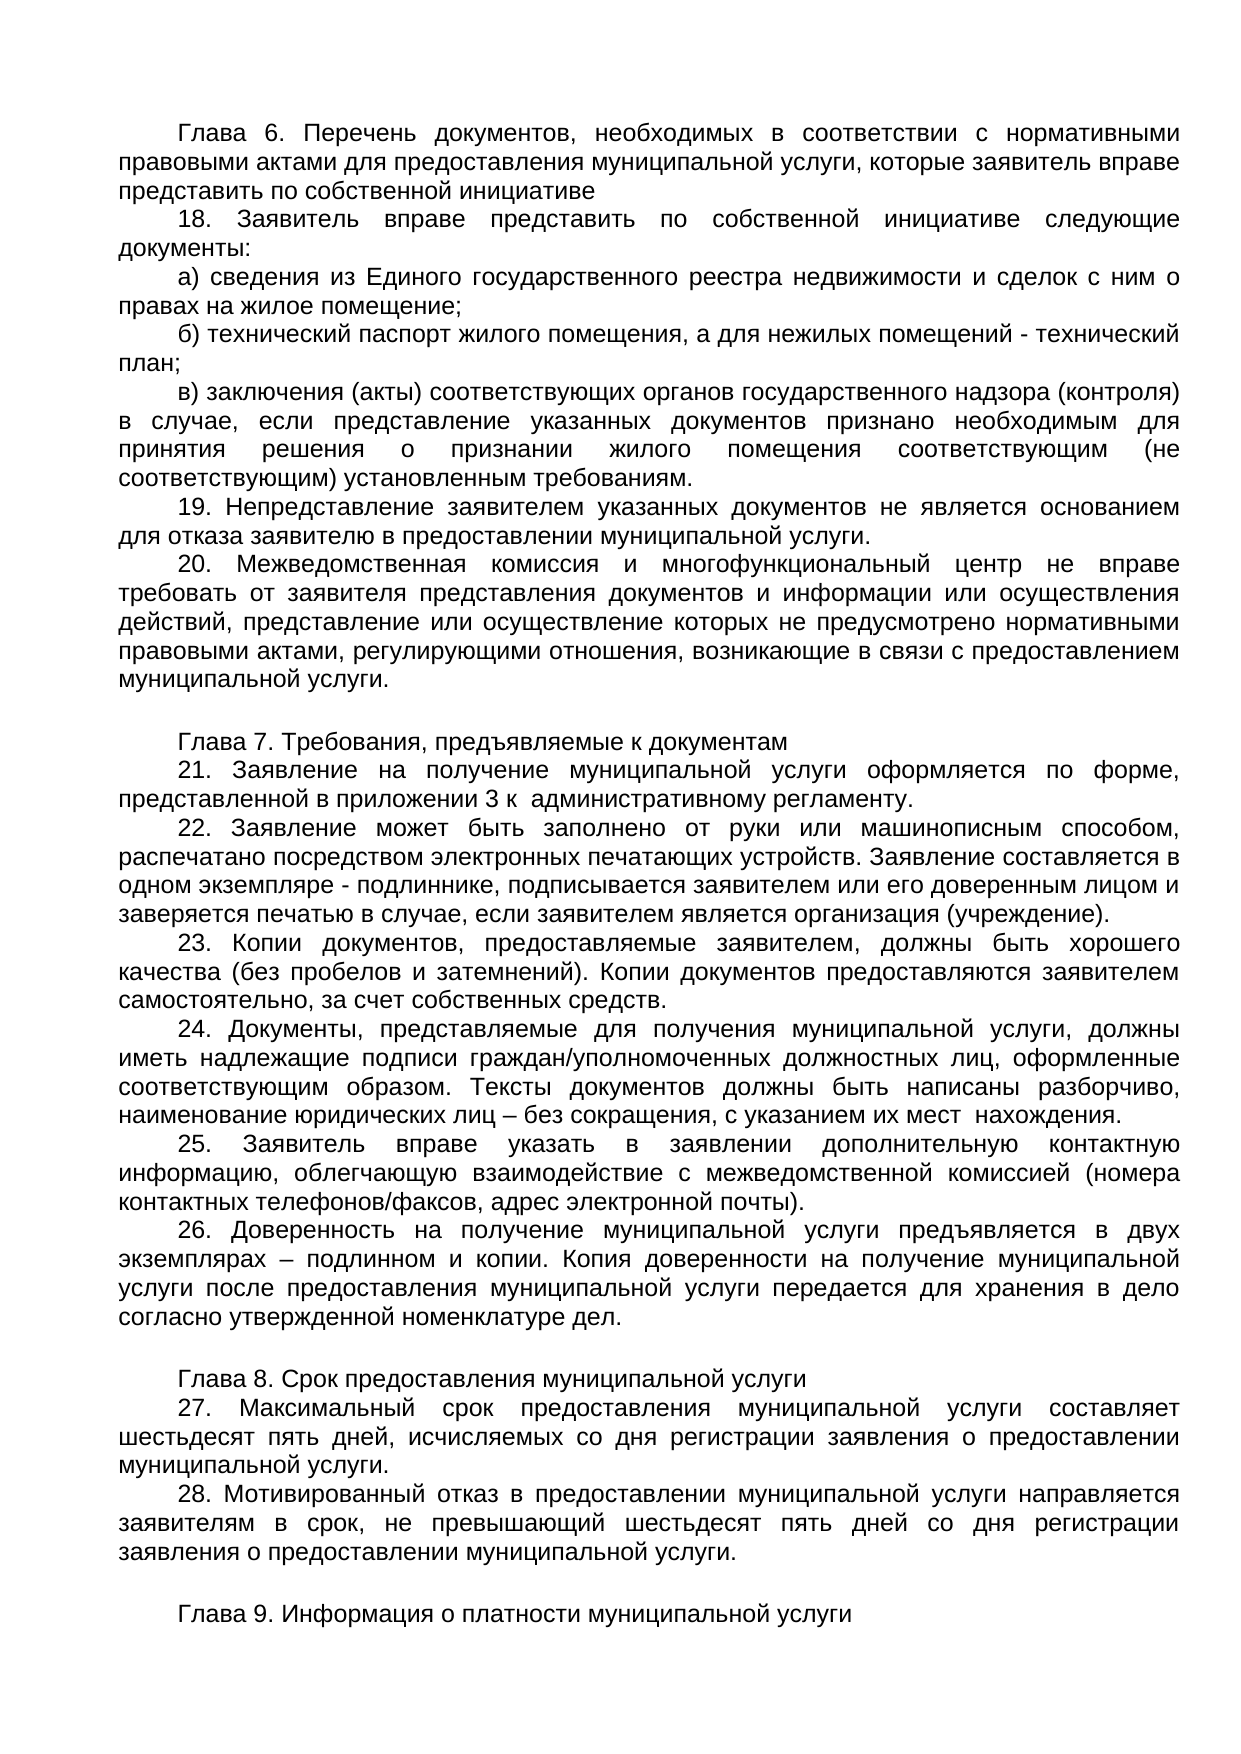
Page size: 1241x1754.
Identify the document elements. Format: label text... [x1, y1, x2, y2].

text 20. Межведомственная комиссия и многофункциональный центр не вправе требовать от заявителя представления документов и информации или осуществления действий, представление или осуществление которых не предусмотрено нормативными правовыми актами, регулирующими отношения, возникающие в связи с предоставлением муниципальной услуги. [118, 549, 1181, 693]
text 25. Заявитель вправе указать в заявлении дополнительную контактную информацию, облегчающую взаимодействие с межведомственной комиссией (номера контактных телефонов/факсов, адрес электронной почты). [118, 1129, 1181, 1215]
text б) технический паспорт жилого помещения, а для нежилых помещений - технический план; [118, 319, 1181, 377]
text 28. Мотивированный отказ в предоставлении муниципальной услуги направляется заявителям в срок, не превышающий шестьдесят пять дней со дня регистрации заявления о предоставлении муниципальной услуги. [118, 1479, 1181, 1565]
text Глава 9. Информация о платности муниципальной услуги [118, 1599, 1181, 1627]
text 24. Документы, представляемые для получения муниципальной услуги, должны иметь надлежащие подписи граждан/уполномоченных должностных лиц, оформленные соответствующим образом. Тексты документов должны быть написаны разборчиво, наименование юридических лиц – без сокращения, с указанием их мест нахождения. [118, 1014, 1181, 1129]
text 23. Копии документов, предоставляемые заявителем, должны быть хорошего качества (без пробелов и затемнений). Копии документов предоставляются заявителем самостоятельно, за счет собственных средств. [118, 928, 1181, 1014]
text Глава 8. Срок предоставления муниципальной услуги [118, 1364, 1181, 1393]
text 26. Доверенность на получение муниципальной услуги предъявляется в двух экземплярах – подлинном и копии. Копия доверенности на получение муниципальной услуги после предоставления муниципальной услуги передается для хранения в дело согласно утвержденной номенклатуре дел. [118, 1215, 1181, 1330]
text а) сведения из Единого государственного реестра недвижимости и сделок с ним о правах на жилое помещение; [118, 262, 1181, 319]
text Глава 7. Требования, предъявляемые к документам [118, 727, 1181, 755]
text 19. Непредставление заявителем указанных документов не является основанием для отказа заявителю в предоставлении муниципальной услуги. [118, 492, 1181, 549]
text Глава 6. Перечень документов, необходимых в соответствии с нормативными правовыми актами для предоставления муниципальной услуги, которые заявитель вправе представить по собственной инициативе [118, 118, 1181, 204]
text 18. Заявитель вправе представить по собственной инициативе следующие документы: [118, 204, 1181, 262]
text 22. Заявление может быть заполнено от руки или машинописным способом, распечатано посредством электронных печатающих устройств. Заявление составляется в одном экземпляре - подлиннике, подписывается заявителем или его доверенным лицом и заверяется печатью в случае, если заявителем является организация (учреждение). [118, 813, 1181, 928]
text в) заключения (акты) соответствующих органов государственного надзора (контроля) в случае, если представление указанных документов признано необходимым для принятия решения о признании жилого помещения соответствующим (не соответствующим) установленным требованиям. [118, 377, 1181, 492]
text 27. Максимальный срок предоставления муниципальной услуги составляет шестьдесят пять дней, исчисляемых со дня регистрации заявления о предоставлении муниципальной услуги. [118, 1393, 1181, 1479]
text 21. Заявление на получение муниципальной услуги оформляется по форме, представленной в приложении 3 к административному регламенту. [118, 755, 1181, 813]
